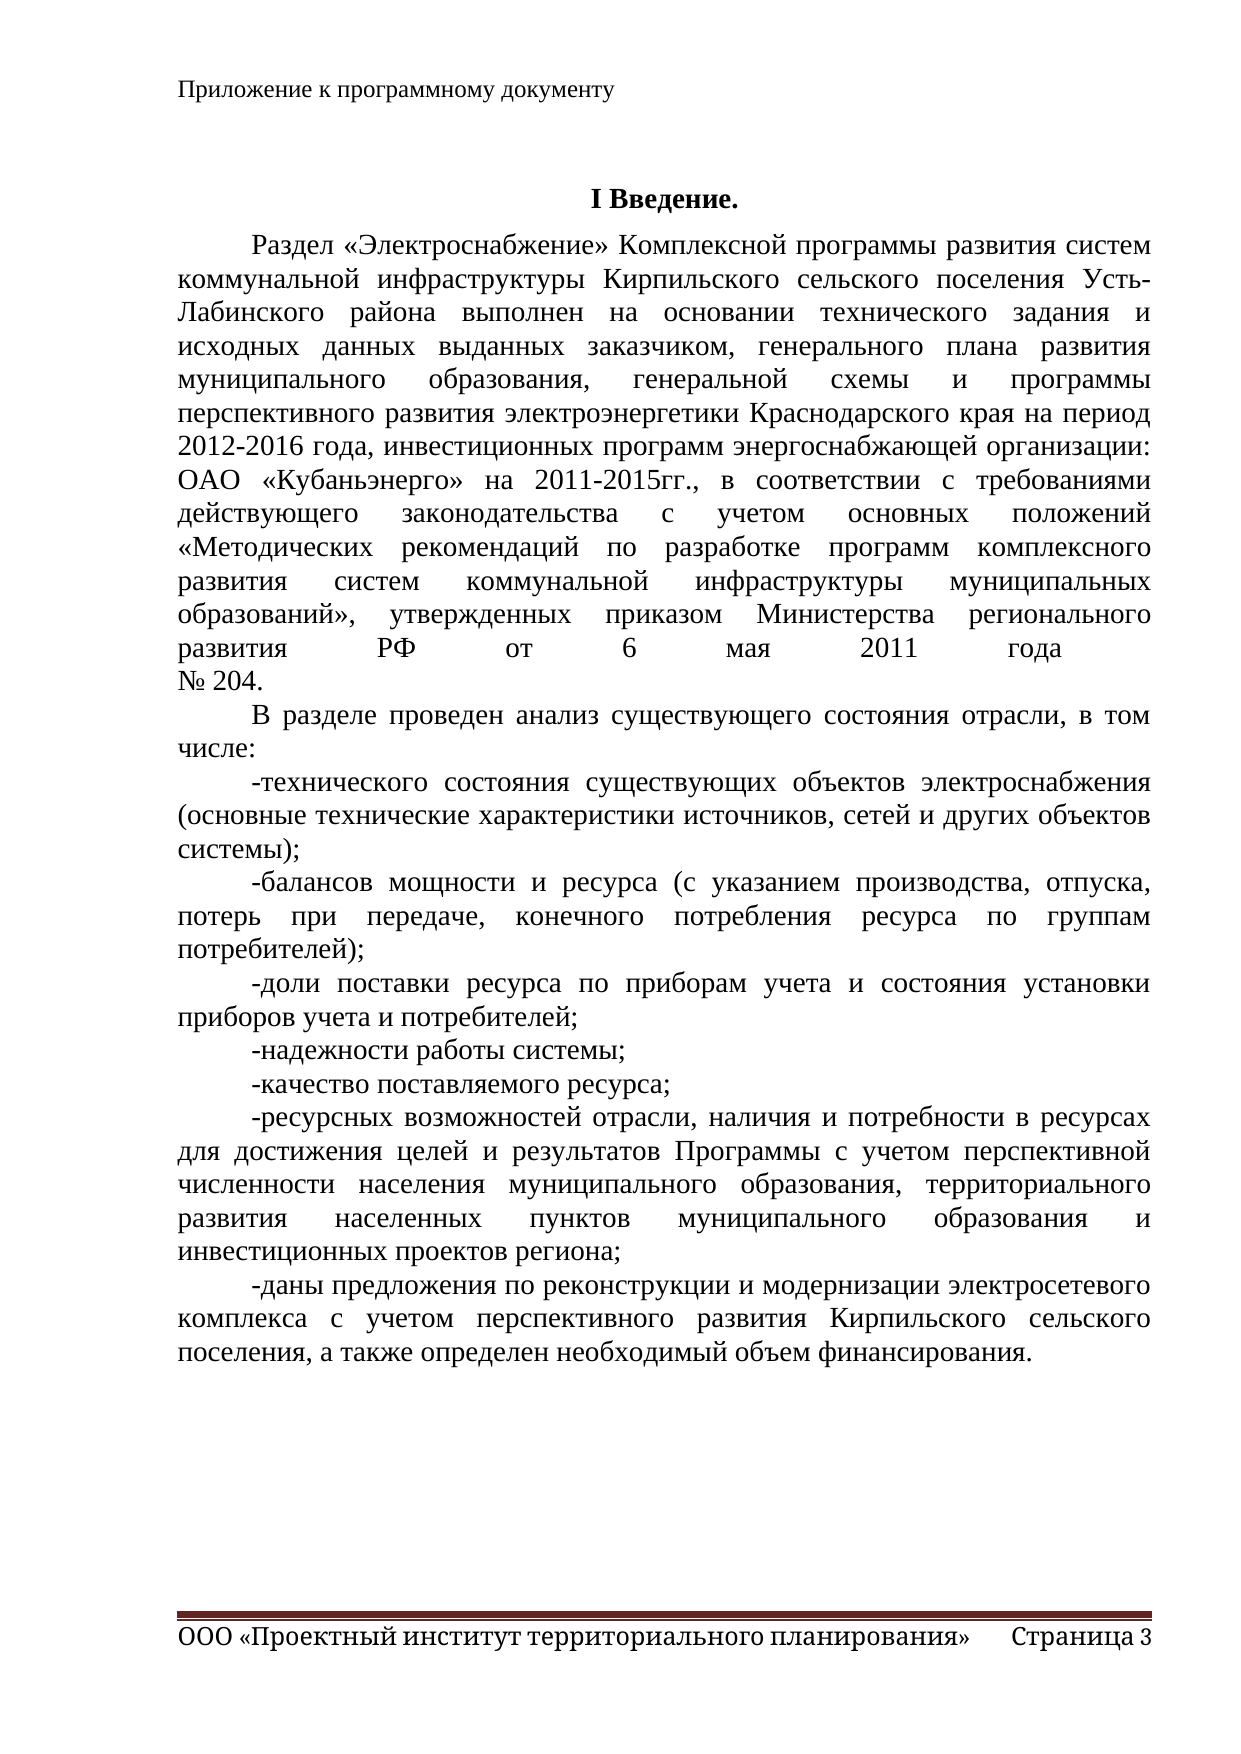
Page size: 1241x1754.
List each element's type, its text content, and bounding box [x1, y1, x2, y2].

text Раздел «Электроснабжение» Комплексной программы развития систем коммунальной инфраструктуры Кирпильского сельского поселения Усть-Лабинского района выполнен на основании технического задания и исходных данных выданных заказчиком, генерального плана развития муниципального образования, генеральной схемы и программы перспективного развития электроэнергетики Краснодарского края на период 2012-2016 года, инвестиционных программ энергоснабжающей организации: ОАО «Кубаньэнерго» на 2011-2015гг., в соответствии с требованиями действующего законодательства с учетом основных положений «Методических рекомендаций по разработке программ комплексного развития систем коммунальной инфраструктуры муниципальных образований», утвержденных приказом Министерства регионального развития РФ от 6 мая 2011 года № 204. [177, 227, 1152, 697]
text -надежности работы системы; [177, 1032, 1152, 1066]
text -даны предложения по реконструкции и модернизации электросетевого комплекса с учетом перспективного развития Кирпильского сельского поселения, а также определен необходимый объем финансирования. [177, 1267, 1152, 1368]
subtitle I Введение. [177, 181, 1152, 215]
text -доли поставки ресурса по приборам учета и состояния установки приборов учета и потребителей; [177, 965, 1152, 1032]
text В разделе проведен анализ существующего состояния отрасли, в том числе: [177, 697, 1152, 764]
text -ресурсных возможностей отрасли, наличия и потребности в ресурсах для достижения целей и результатов Программы с учетом перспективной численности населения муниципального образования, территориального развития населенных пунктов муниципального образования и инвестиционных проектов региона; [177, 1099, 1152, 1267]
text -балансов мощности и ресурса (с указанием производства, отпуска, потерь при передаче, конечного потребления ресурса по группам потребителей); [177, 864, 1152, 965]
text -технического состояния существующих объектов электроснабжения (основные технические характеристики источников, сетей и других объектов системы); [177, 764, 1152, 864]
text -качество поставляемого ресурса; [177, 1066, 1152, 1099]
